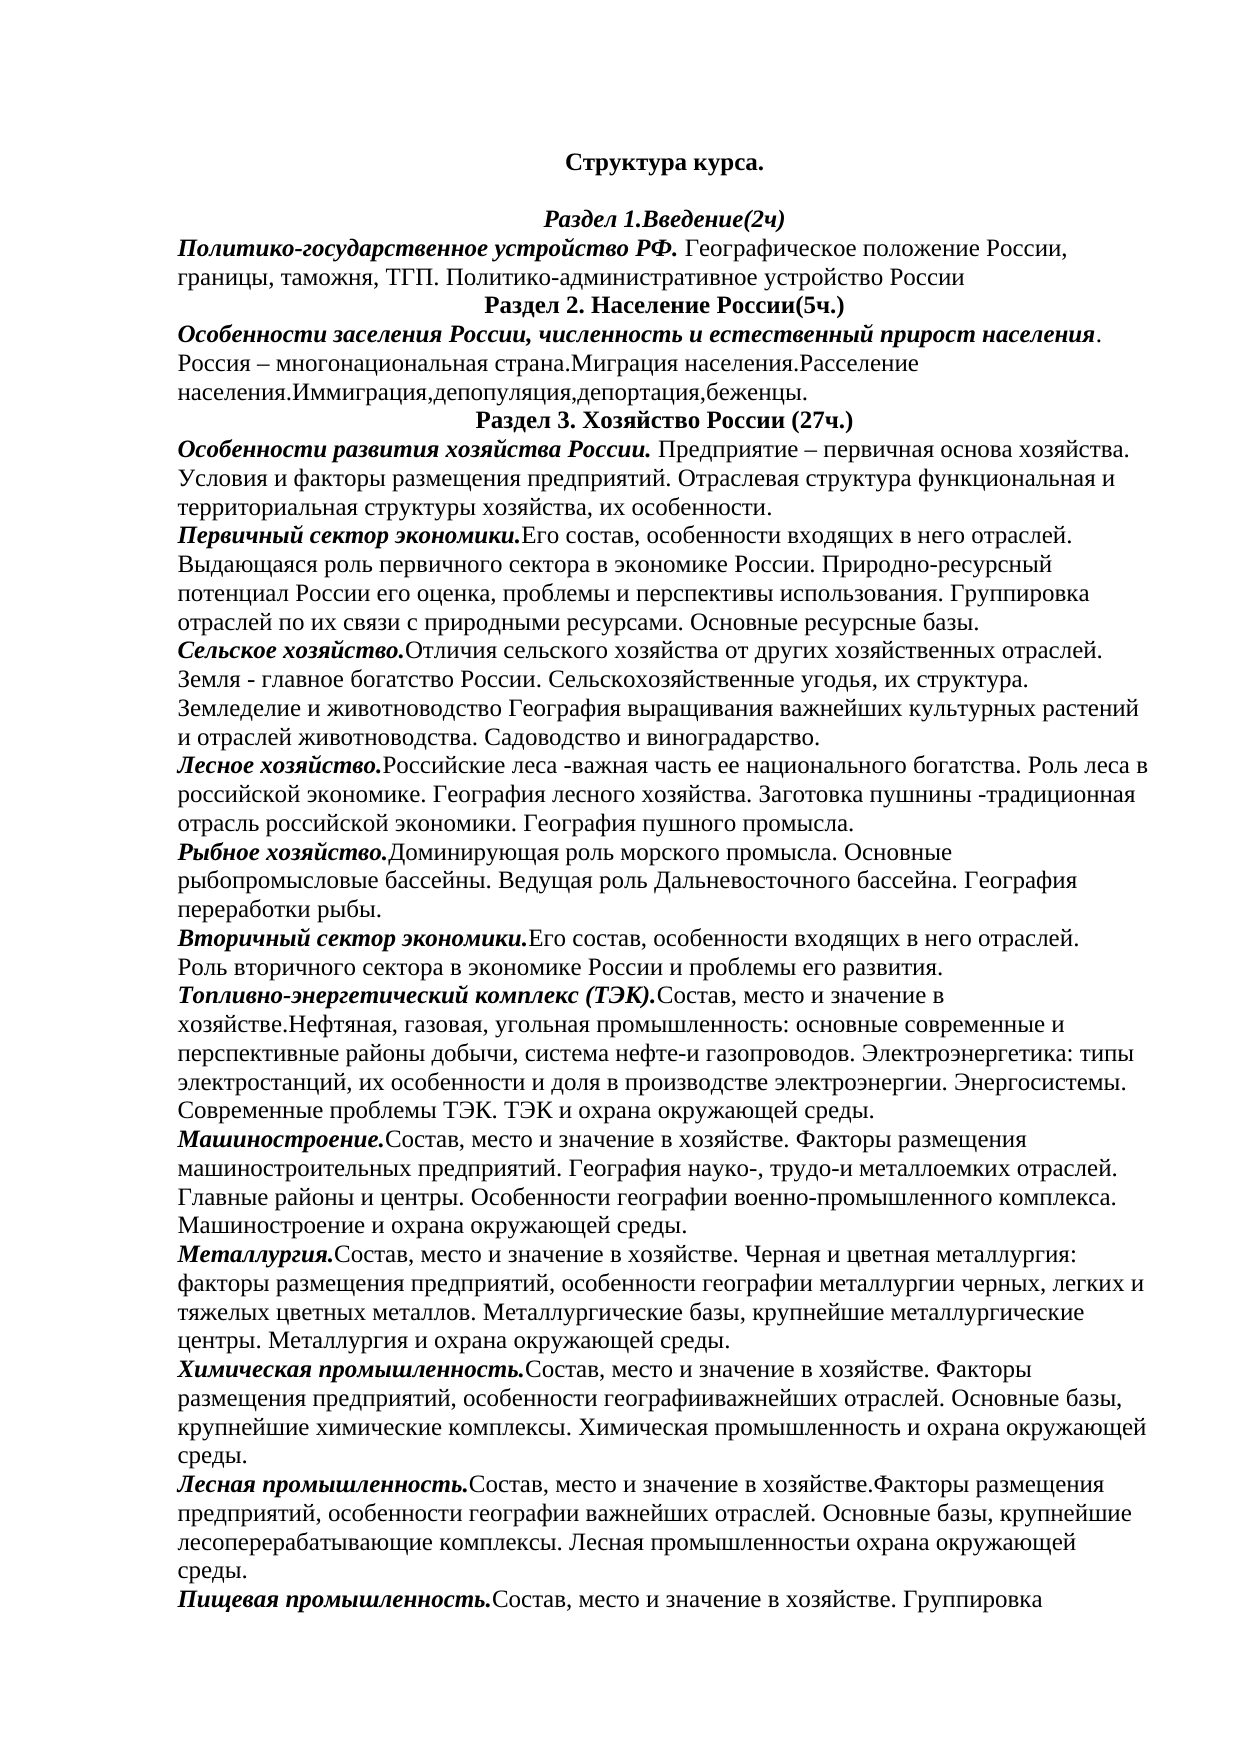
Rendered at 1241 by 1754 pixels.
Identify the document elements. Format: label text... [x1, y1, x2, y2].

text Политико-государственное устройство РФ. Географическое положение России, границы, таможня, ТГП. Политико-административное устройство России [177, 233, 1152, 291]
text Химическая промышленность.Состав, место и значение в хозяйстве. Факторы размещения предприятий, особенности географииважнейших отраслей. Основные базы, крупнейшие химические комплексы. Химическая промышленность и охрана окружающей среды. [177, 1354, 1152, 1469]
text Земледелие и животноводство География выращивания важнейших культурных растений и отраслей животноводства. Садоводство и виноградарство. [177, 693, 1152, 751]
text Раздел 2. Население России(5ч.) [177, 291, 1152, 319]
text Структура курса. [177, 147, 1152, 176]
text Первичный сектор экономики.Его состав, особенности входящих в него отраслей. Выдающаяся роль первичного сектора в экономике России. Природно-ресурсный потенциал России его оценка, проблемы и перспективы использования. Группировка отраслей по их связи с природными ресурсами. Основные ресурсные базы. [177, 521, 1152, 636]
text Пищевая промышленность.Состав, место и значение в хозяйстве. Группировка [177, 1584, 1152, 1613]
text Особенности заселения России, численность и естественный прирост населения. Россия – многонациональная страна.Миграция населения.Расселение населения.Иммиграция,депопуляция,депортация,беженцы. [177, 319, 1152, 406]
text Машиностроение.Состав, место и значение в хозяйстве. Факторы размещения машиностроительных предприятий. География науко-, трудо-и металлоемких отраслей. Главные районы и центры. Особенности географии военно-промышленного комплекса. Машиностроение и охрана окружающей среды. [177, 1124, 1152, 1239]
text Роль вторичного сектора в экономике России и проблемы его развития. [177, 952, 1152, 981]
text Рыбное хозяйство.Доминирующая роль морского промысла. Основные рыбопромысловые бассейны. Ведущая роль Дальневосточного бассейна. География переработки рыбы. [177, 837, 1152, 923]
text Вторичный сектор экономики.Его состав, особенности входящих в него отраслей. [177, 923, 1152, 952]
text Топливно-энергетический комплекс (ТЭК).Состав, место и значение в хозяйстве.Нефтяная, газовая, угольная промышленность: основные современные и перспективные районы добычи, система нефте-и газопроводов. Электроэнергетика: типы электростанций, их особенности и доля в производстве электроэнергии. Энергосистемы. Современные проблемы ТЭК. ТЭК и охрана окружающей среды. [177, 981, 1152, 1124]
text Металлургия.Состав, место и значение в хозяйстве. Черная и цветная металлургия: [177, 1239, 1152, 1268]
text тяжелых цветных металлов. Металлургические базы, крупнейшие металлургические центры. Металлургия и охрана окружающей среды. [177, 1297, 1152, 1354]
text Раздел 1.Введение(2ч) [177, 204, 1152, 233]
text факторы размещения предприятий, особенности географии металлургии черных, легких и [177, 1268, 1152, 1297]
text Лесная промышленность.Состав, место и значение в хозяйстве.Факторы размещения предприятий, особенности географии важнейших отраслей. Основные базы, крупнейшие лесоперерабатывающие комплексы. Лесная промышленностьи охрана окружающей среды. [177, 1469, 1152, 1584]
text Раздел 3. Хозяйство России (27ч.) [177, 406, 1152, 434]
text Сельское хозяйство.Отличия сельского хозяйства от других хозяйственных отраслей. Земля - главное богатство России. Сельскохозяйственные угодья, их структура. [177, 636, 1152, 693]
text Особенности развития хозяйства России. Предприятие – первичная основа хозяйства. Условия и факторы размещения предприятий. Отраслевая структура функциональная и территориальная структуры хозяйства, их особенности. [177, 434, 1152, 521]
text Лесное хозяйство.Российские леса -важная часть ее национального богатства. Роль леса в российской экономике. География лесного хозяйства. Заготовка пушнины -традиционная отрасль российской экономики. География пушного промысла. [177, 751, 1152, 837]
